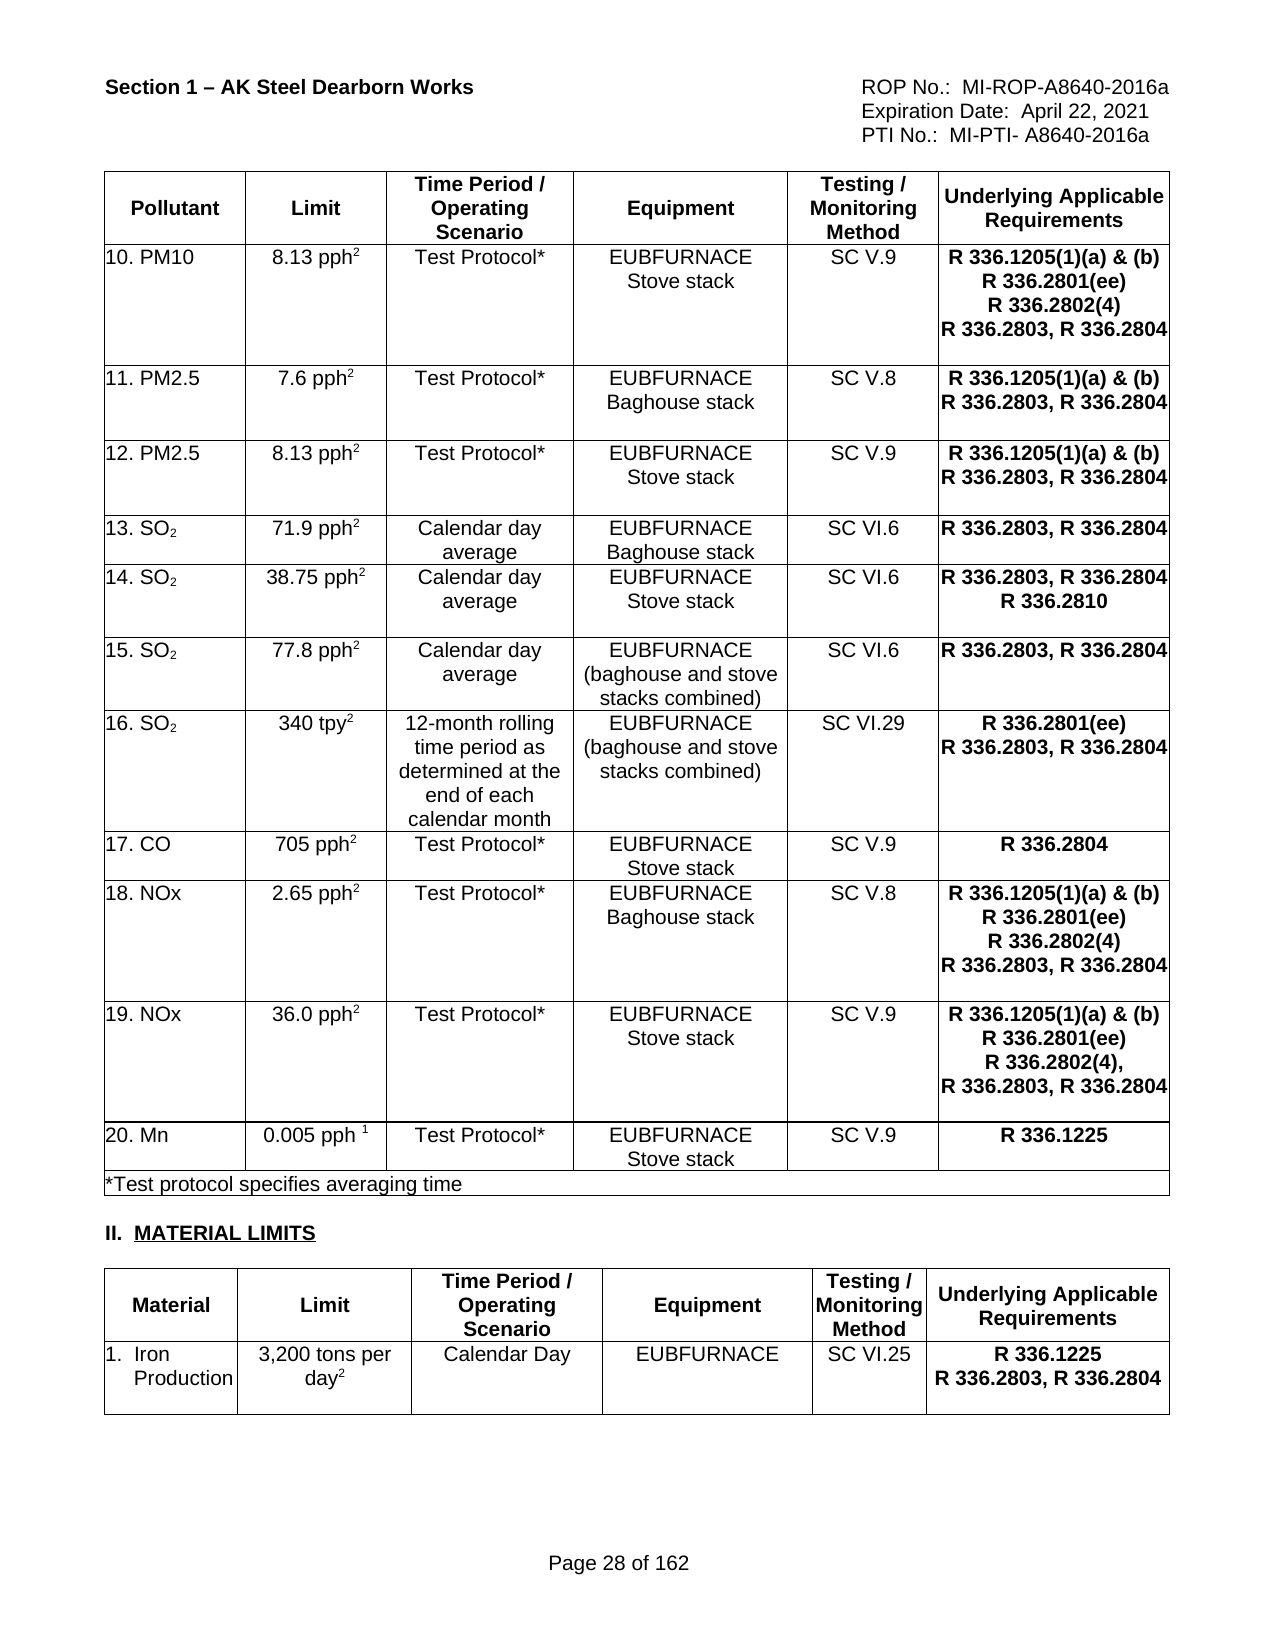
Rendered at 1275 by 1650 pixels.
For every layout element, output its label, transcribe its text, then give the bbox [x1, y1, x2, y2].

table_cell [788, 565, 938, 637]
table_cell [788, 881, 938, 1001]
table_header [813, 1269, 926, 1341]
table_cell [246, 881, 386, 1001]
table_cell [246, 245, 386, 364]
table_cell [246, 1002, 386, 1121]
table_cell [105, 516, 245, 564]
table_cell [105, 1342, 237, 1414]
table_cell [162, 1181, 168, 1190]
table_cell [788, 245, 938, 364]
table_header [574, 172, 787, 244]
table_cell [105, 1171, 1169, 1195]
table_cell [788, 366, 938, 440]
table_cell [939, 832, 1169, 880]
text II. MATERIAL LIMITS [105, 1220, 1170, 1244]
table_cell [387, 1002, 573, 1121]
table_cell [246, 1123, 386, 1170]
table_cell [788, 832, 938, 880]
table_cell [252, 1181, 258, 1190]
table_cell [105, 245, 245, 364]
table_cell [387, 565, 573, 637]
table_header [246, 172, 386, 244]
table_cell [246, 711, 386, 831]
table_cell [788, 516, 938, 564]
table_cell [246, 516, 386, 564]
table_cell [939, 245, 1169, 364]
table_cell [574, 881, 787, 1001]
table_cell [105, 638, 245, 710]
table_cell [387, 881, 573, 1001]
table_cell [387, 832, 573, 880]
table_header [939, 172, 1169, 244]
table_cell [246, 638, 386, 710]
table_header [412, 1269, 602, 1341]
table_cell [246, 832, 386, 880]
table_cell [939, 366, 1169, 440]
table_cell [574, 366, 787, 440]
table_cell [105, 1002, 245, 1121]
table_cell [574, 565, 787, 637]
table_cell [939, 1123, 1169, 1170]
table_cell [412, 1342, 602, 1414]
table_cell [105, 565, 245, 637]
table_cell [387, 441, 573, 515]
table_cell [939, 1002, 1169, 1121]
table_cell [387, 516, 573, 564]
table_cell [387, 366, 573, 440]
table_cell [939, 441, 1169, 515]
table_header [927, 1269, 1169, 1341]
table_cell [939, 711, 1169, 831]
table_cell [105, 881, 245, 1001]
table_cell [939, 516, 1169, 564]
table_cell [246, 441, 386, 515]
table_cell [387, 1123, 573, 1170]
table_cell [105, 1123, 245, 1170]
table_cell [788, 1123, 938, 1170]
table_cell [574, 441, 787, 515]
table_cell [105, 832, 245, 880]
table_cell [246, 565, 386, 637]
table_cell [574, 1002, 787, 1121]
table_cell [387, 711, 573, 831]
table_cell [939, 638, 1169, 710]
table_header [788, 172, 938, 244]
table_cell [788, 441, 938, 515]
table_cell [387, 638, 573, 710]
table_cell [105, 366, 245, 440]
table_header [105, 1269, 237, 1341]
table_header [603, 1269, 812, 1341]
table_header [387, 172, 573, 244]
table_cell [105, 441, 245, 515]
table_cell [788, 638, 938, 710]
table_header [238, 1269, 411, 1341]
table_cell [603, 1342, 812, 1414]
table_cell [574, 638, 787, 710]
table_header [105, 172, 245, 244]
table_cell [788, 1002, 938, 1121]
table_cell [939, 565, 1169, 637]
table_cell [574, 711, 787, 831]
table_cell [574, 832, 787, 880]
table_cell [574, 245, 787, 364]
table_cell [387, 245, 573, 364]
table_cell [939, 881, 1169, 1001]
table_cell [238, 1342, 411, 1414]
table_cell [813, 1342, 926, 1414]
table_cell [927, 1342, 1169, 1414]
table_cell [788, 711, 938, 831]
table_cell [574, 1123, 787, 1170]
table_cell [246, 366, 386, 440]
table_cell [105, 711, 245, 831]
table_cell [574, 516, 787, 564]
